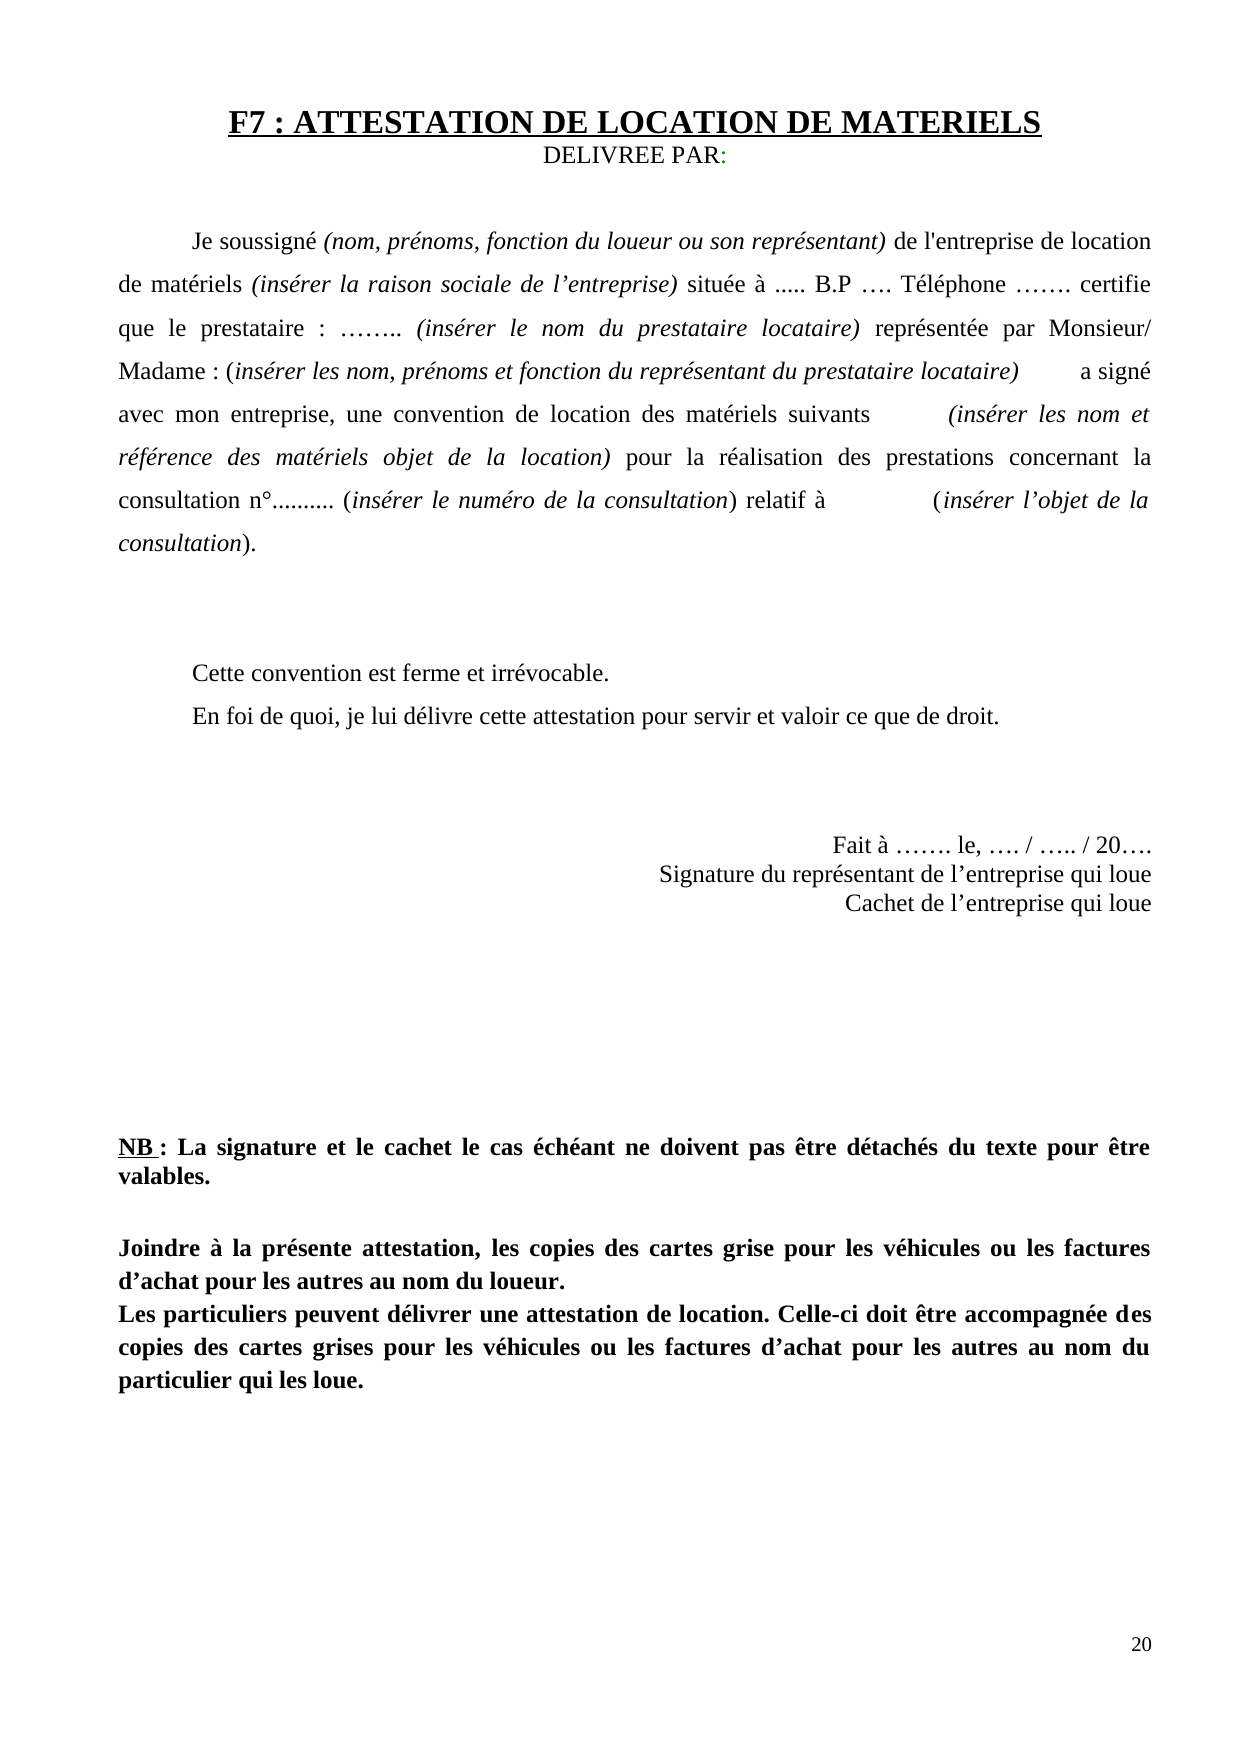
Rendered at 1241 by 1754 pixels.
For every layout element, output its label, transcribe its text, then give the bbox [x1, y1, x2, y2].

text Cette convention est ferme et irrévocable. [118, 658, 1152, 686]
text NB : La signature et le cachet le cas échéant ne doivent pas être détachés du texte pour être valables. [118, 1132, 1152, 1189]
text Signature du représentant de l’entreprise qui loue [118, 859, 1152, 888]
text En foi de quoi, je lui délivre cette attestation pour servir et valoir ce que de droit. [118, 701, 1152, 729]
text Je soussigné (nom, prénoms, fonction du loueur ou son représentant) de l'entreprise de location de matériels (insérer la raison sociale de l’entreprise) située à ..... B.P …. Téléphone ……. certifie que le prestataire : …….. (insérer le nom du prestataire locataire) représentée par Monsieur/ Madame : (insérer les nom, prénoms et fonction du représentant du prestataire locataire) a signé avec mon entreprise, une convention de location des matériels suivants (insérer les nom et référence des matériels objet de la location) pour la réalisation des prestations concernant la consultation n°.......... (insérer le numéro de la consultation) relatif à (insérer l’objet de la consultation). [118, 226, 1152, 557]
text F7 : ATTESTATION DE LOCATION DE MATERIELS [118, 102, 1152, 140]
text DELIVREE PAR: [118, 140, 1152, 169]
text Les particuliers peuvent délivrer une attestation de location. Celle-ci doit être accompagnée des copies des cartes grises pour les véhicules ou les factures d’achat pour les autres au nom du particulier qui les loue. [118, 1299, 1152, 1393]
text Cachet de l’entreprise qui loue [118, 888, 1152, 916]
text Fait à ……. le, …. / ….. / 20…. [118, 830, 1152, 859]
text Joindre à la présente attestation, les copies des cartes grise pour les véhicules ou les factures d’achat pour les autres au nom du loueur. [118, 1233, 1152, 1294]
